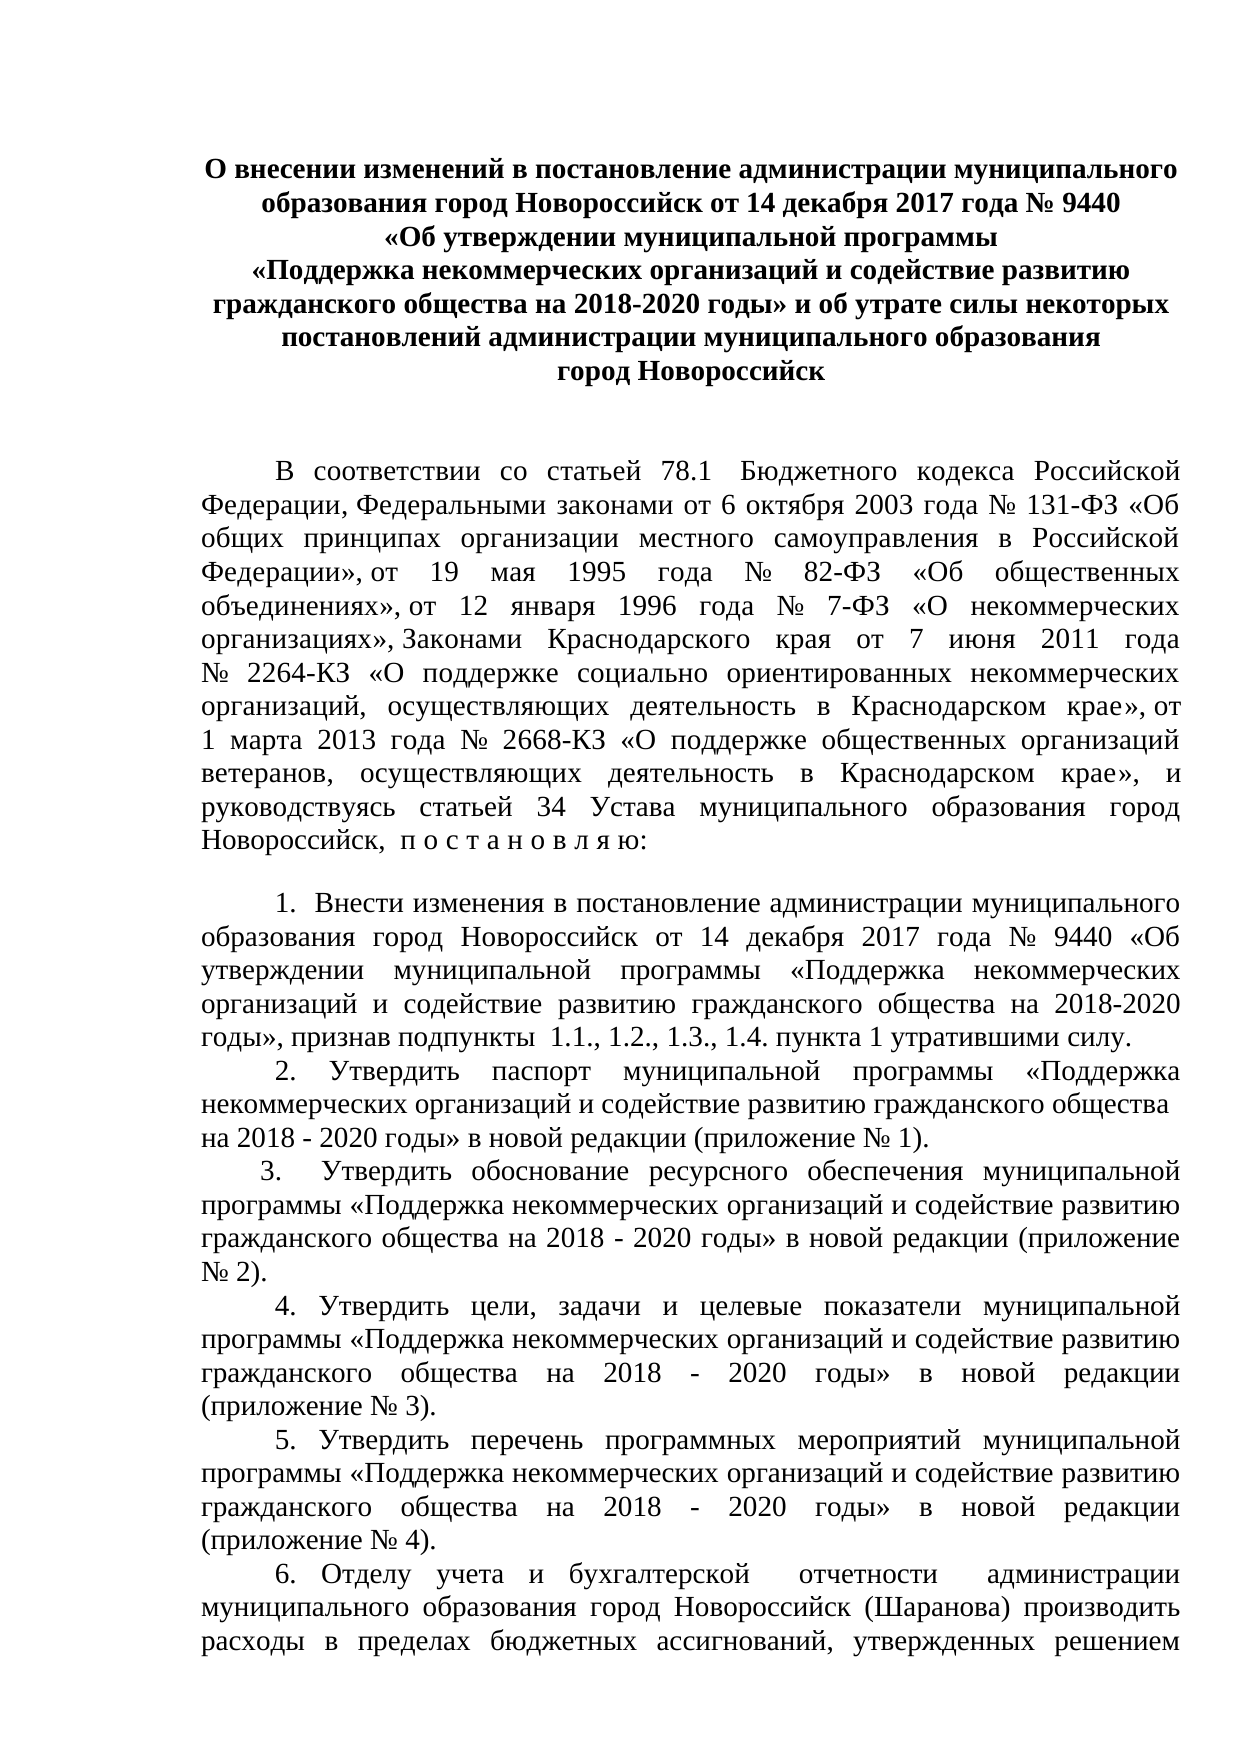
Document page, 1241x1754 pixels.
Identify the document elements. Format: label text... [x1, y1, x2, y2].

text О внесении изменений в постановление администрации муниципального образования город Новороссийск от 14 декабря 2017 года № 9440 [201, 152, 1181, 219]
text 4. Утвердить цели, задачи и целевые показатели муниципальной программы «Поддержка некоммерческих организаций и содействие развитию гражданского общества на 2018 - 2020 годы» в новой редакции (приложение № 3). [201, 1288, 1181, 1422]
text 1. Внести изменения в постановление администрации муниципального образования город Новороссийск от 14 декабря 2017 года № 9440 «Об утверждении муниципальной программы «Поддержка некоммерческих организаций и содействие развитию гражданского общества на 2018-2020 годы», признав подпункты 1.1., 1.2., 1.3., 1.4. пункта 1 утратившими силу. [201, 885, 1181, 1053]
text «Об утверждении муниципальной программы [201, 219, 1181, 252]
text «Поддержка некоммерческих организаций и содействие развитию гражданского общества на 2018-2020 годы» и об утрате силы некоторых постановлений администрации муниципального образования город Новороссийск [201, 252, 1181, 386]
text на 2018 - 2020 годы» в новой редакции (приложение № 1). [201, 1120, 1181, 1153]
text 5. Утвердить перечень программных мероприятий муниципальной программы «Поддержка некоммерческих организаций и содействие развитию гражданского общества на 2018 - 2020 годы» в новой редакции (приложение № 4). [201, 1422, 1181, 1556]
text 2. Утвердить паспорт муниципальной программы «Поддержка некоммерческих организаций и содействие развитию гражданского общества [201, 1053, 1181, 1120]
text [201, 1556, 1181, 1657]
text 3. Утвердить обоснование ресурсного обеспечения муниципальной программы «Поддержка некоммерческих организаций и содействие развитию гражданского общества на 2018 - 2020 годы» в новой редакции (приложение № 2). [201, 1153, 1181, 1288]
text В соответствии со статьей 78.1 Бюджетного кодекса Российской Федерации, Федеральными законами от 6 октября 2003 года № 131-ФЗ «Об общих принципах организации местного самоуправления в Российской Федерации», от 19 мая 1995 года № 82-ФЗ «Об общественных объединениях», от 12 января 1996 года № 7-ФЗ «О некоммерческих организациях», Законами Краснодарского края от 7 июня 2011 года № 2264-КЗ «О поддержке социально ориентированных некоммерческих организаций, осуществляющих деятельность в Краснодарском крае», от 1 марта 2013 года № 2668-КЗ «О поддержке общественных организаций ветеранов, осуществляющих деятельность в Краснодарском крае», и руководствуясь статьей 34 Устава муниципального образования город Новороссийск, п о с т а н о в л я ю: [201, 453, 1181, 856]
